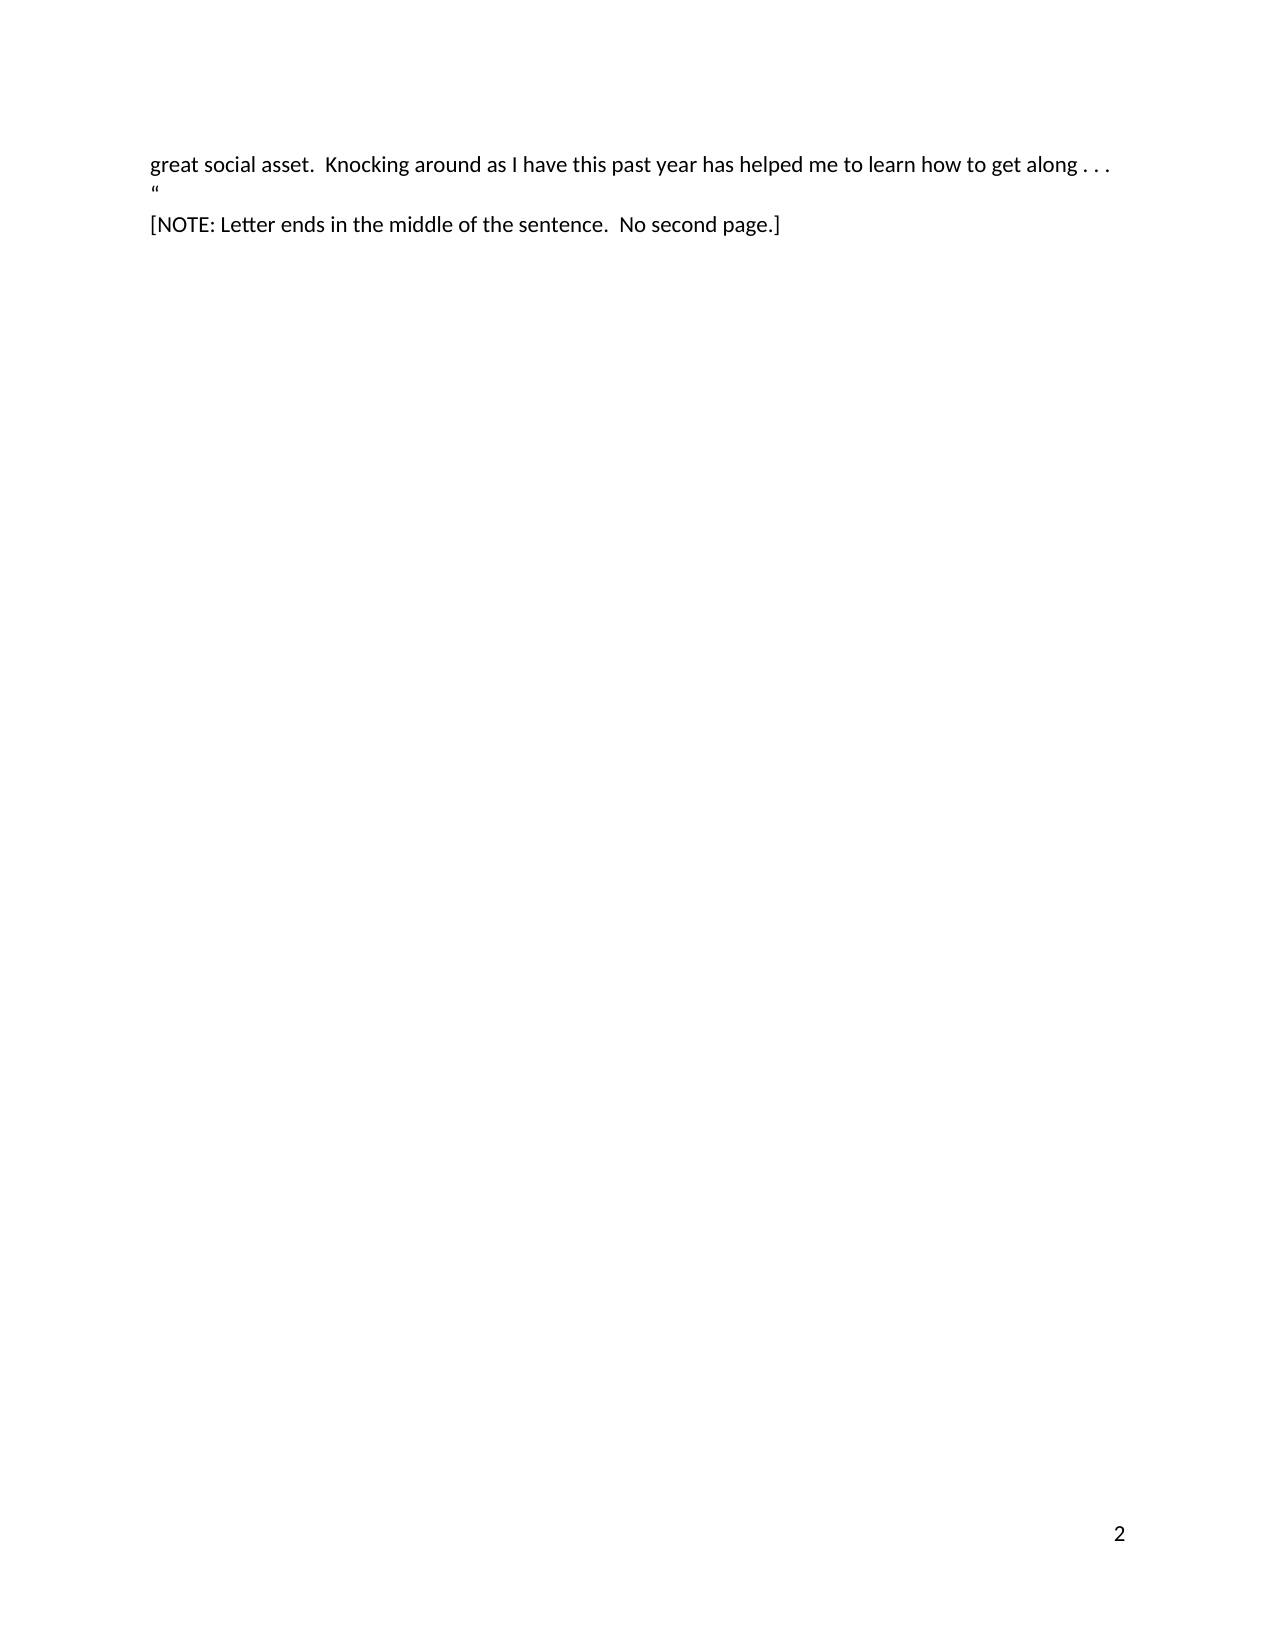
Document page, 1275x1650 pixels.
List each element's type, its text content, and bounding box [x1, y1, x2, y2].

text [NOTE: Letter ends in the middle of the sentence. No second page.] [150, 210, 1125, 238]
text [150, 150, 1125, 208]
